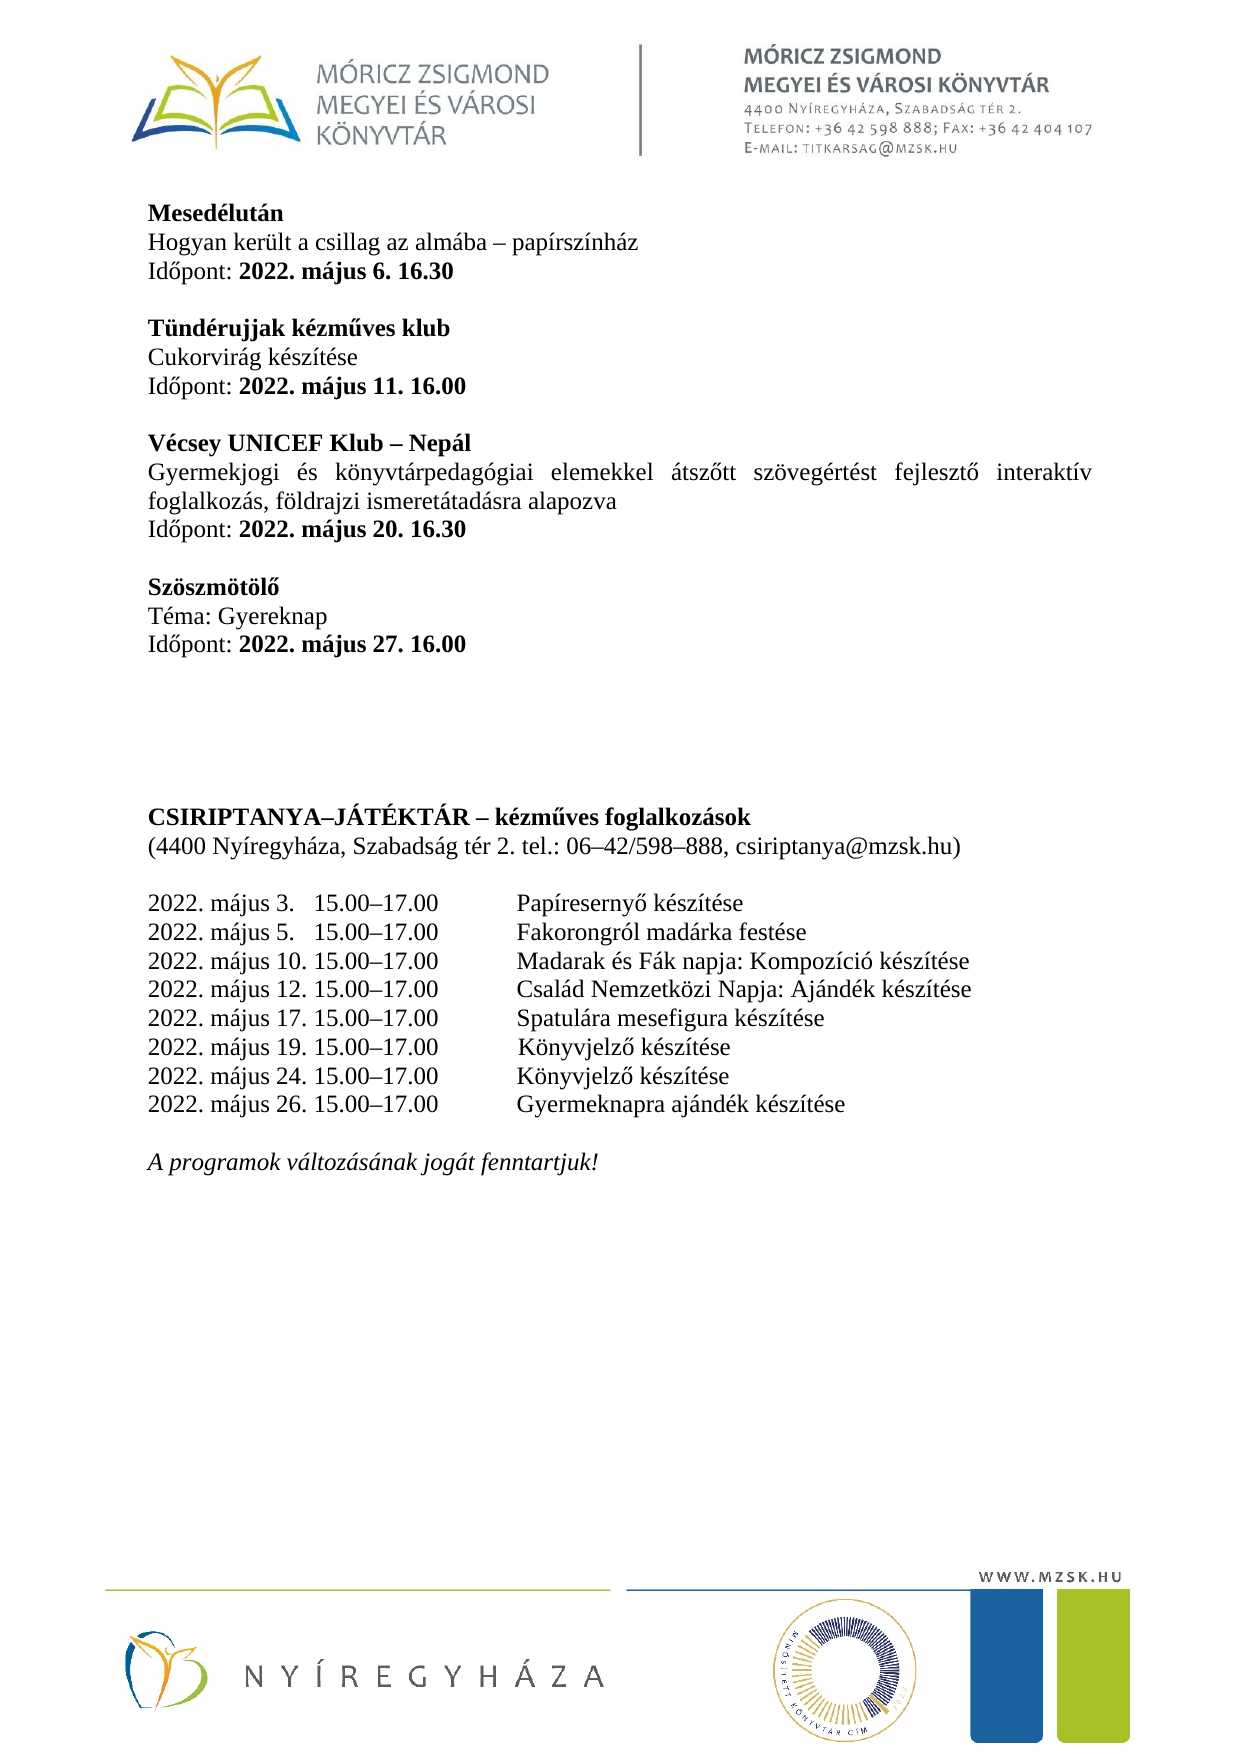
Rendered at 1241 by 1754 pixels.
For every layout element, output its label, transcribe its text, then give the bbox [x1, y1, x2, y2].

text Téma: Gyereknap [148, 601, 1093, 629]
text 2022. május 3. 15.00–17.00 Papíresernyő készítése [148, 888, 1093, 917]
text Időpont: 2022. május 11. 16.00 [148, 371, 1093, 399]
text Cukorvirág készítése [148, 342, 1093, 371]
text Szöszmötölő [148, 572, 1093, 601]
picture [90, 1560, 1150, 1754]
text CSIRIPTANYA–JÁTÉKTÁR – kézműves foglalkozások [148, 802, 1093, 831]
text 2022. május 10. 15.00–17.00 Madarak és Fák napja: Kompozíció készítése [148, 946, 1093, 974]
text 2022. május 5. 15.00–17.00 Fakorongról madárka festése [148, 917, 1093, 946]
text 2022. május 26. 15.00–17.00 Gyermeknapra ajándék készítése [148, 1089, 1093, 1118]
text 2022. május 24. 15.00–17.00 Könyvjelző készítése [148, 1061, 1093, 1089]
text A programok változásának jogát fenntartjuk! [148, 1147, 1093, 1176]
picture [96, 23, 1144, 199]
text (4400 Nyíregyháza, Szabadság tér 2. tel.: 06–42/598–888, csiriptanya@mzsk.hu) [148, 831, 1093, 859]
text Hogyan került a csillag az almába – papírszínház [148, 227, 1093, 256]
text Vécsey UNICEF Klub – Nepál [148, 428, 1093, 457]
text Gyermekjogi és könyvtárpedagógiai elemekkel átszőtt szövegértést fejlesztő interaktív foglalkozás, földrajzi ismeretátadásra alapozva [148, 457, 1093, 514]
text Tündérujjak kézműves klub [148, 313, 1093, 342]
text Időpont: 2022. május 27. 16.00 [148, 629, 1093, 658]
text Időpont: 2022. május 20. 16.30 [148, 514, 1093, 543]
text 2022. május 12. 15.00–17.00 Család Nemzetközi Napja: Ajándék készítése 2022. május 17. 15.00–17.00 Spatulára mesefigura készítése 2022. május 19. 15.00–17.00 Könyvjelző készítése [148, 974, 1093, 1061]
text Mesedélután [148, 95, 1093, 227]
text Időpont: 2022. május 6. 16.30 [148, 256, 1093, 284]
